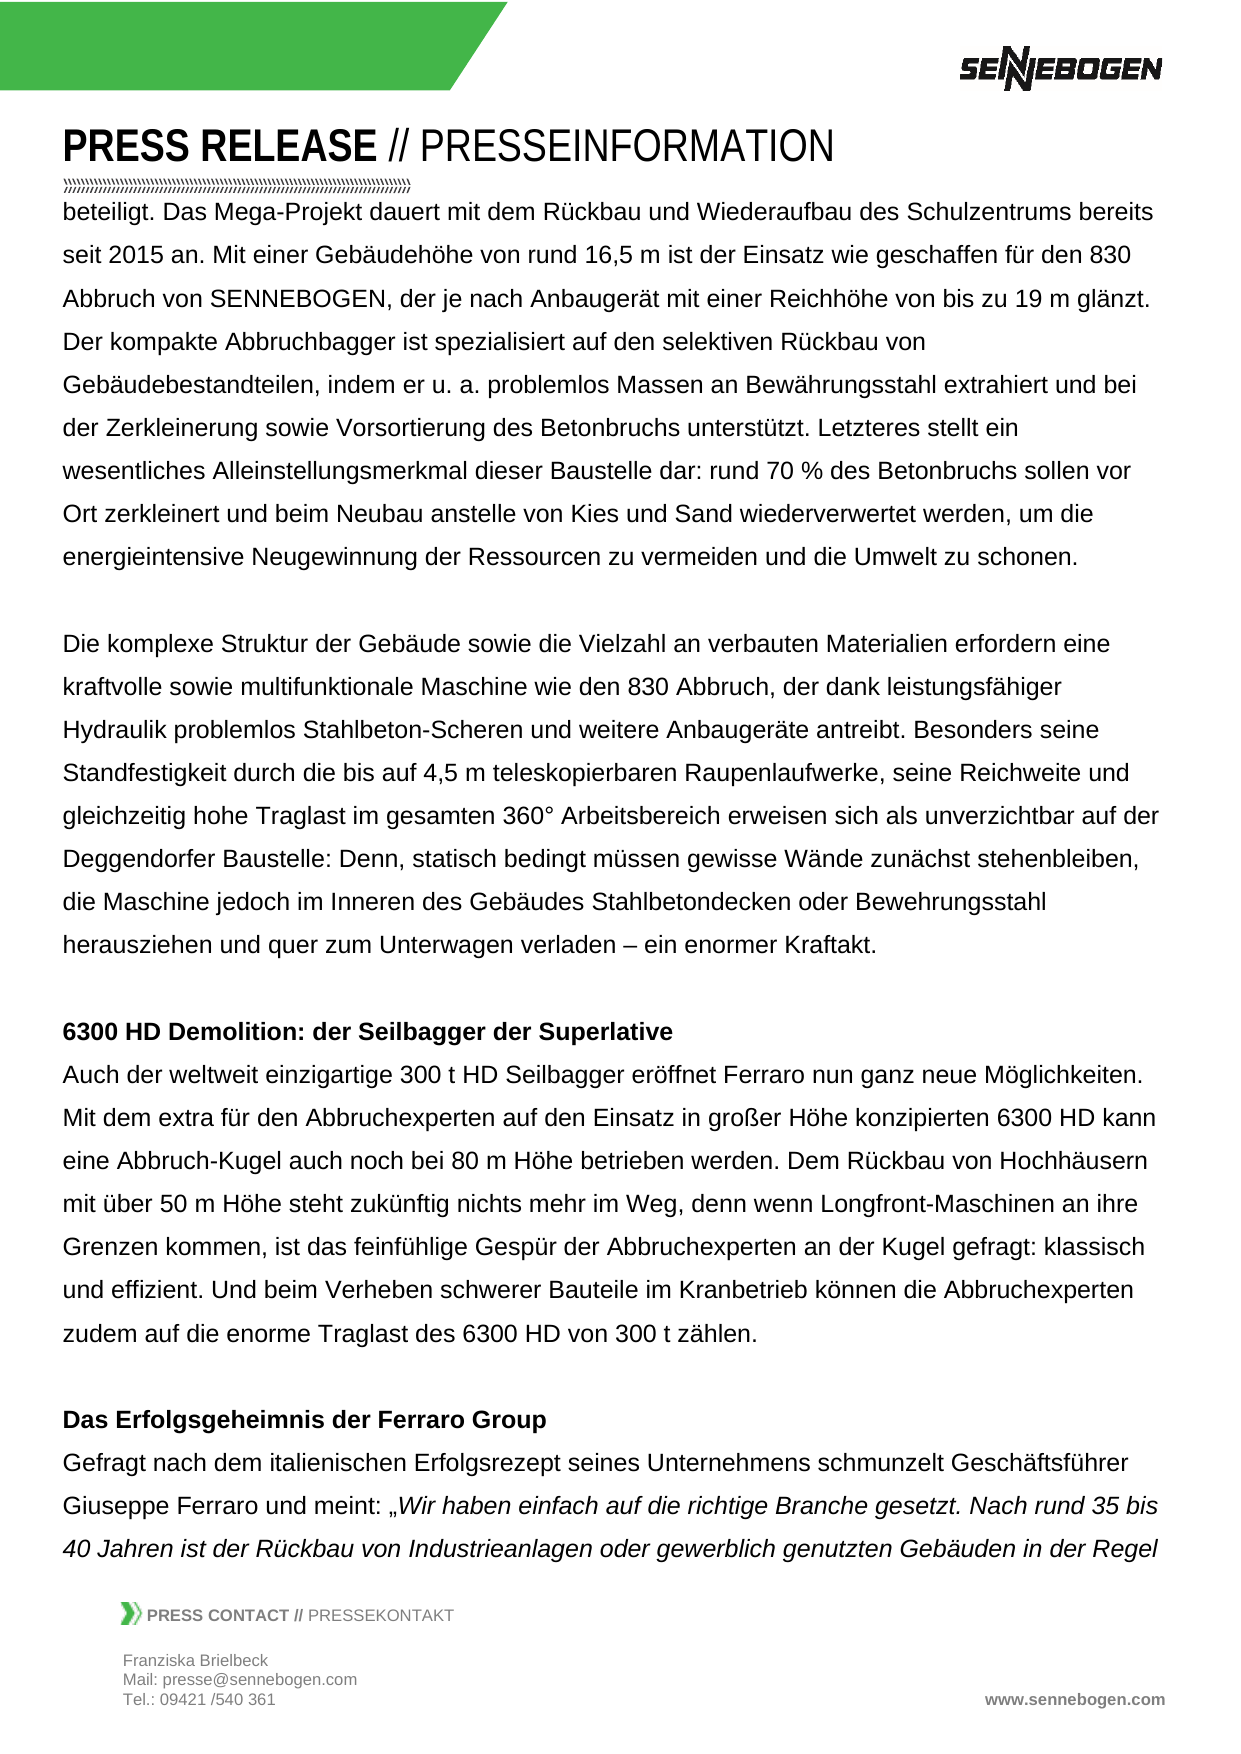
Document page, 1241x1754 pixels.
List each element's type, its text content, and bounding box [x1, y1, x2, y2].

text Auch der weltweit einzigartige 300 t HD Seilbagger eröffnet Ferraro nun ganz neue Möglichkeiten. Mit dem extra für den Abbruchexperten auf den Einsatz in großer Höhe konzipierten 6300 HD kann eine Abbruch-Kugel auch noch bei 80 m Höhe betrieben werden. Dem Rückbau von Hochhäusern mit über 50 m Höhe steht zukünftig nichts mehr im Weg, denn wenn Longfront-Maschinen an ihre Grenzen kommen, ist das feinfühlige Gespür der Abbruchexperten an der Kugel gefragt: klassisch und effizient. Und beim Verheben schwerer Bauteile im Kranbetrieb können die Abbruchexperten zudem auf die enorme Traglast des 6300 HD von 300 t zählen. [62, 1060, 1167, 1347]
text 6300 HD Demolition: der Seilbagger der Superlative [62, 1017, 1167, 1046]
picture [960, 46, 1163, 91]
text Das Erfolgsgeheimnis der Ferraro Group [62, 1405, 1167, 1434]
picture [120, 1602, 143, 1625]
text Die komplexe Struktur der Gebäude sowie die Vielzahl an verbauten Materialien erfordern eine kraftvolle sowie multifunktionale Maschine wie den 830 Abbruch, der dank leistungsfähiger Hydraulik problemlos Stahlbeton-Scheren und weitere Anbaugeräte antreibt. Besonders seine Standfestigkeit durch die bis auf 4,5 m teleskopierbaren Raupenlaufwerke, seine Reichweite und gleichzeitig hohe Traglast im gesamten 360° Arbeitsbereich erweisen sich als unverzichtbar auf der Deggendorfer Baustelle: Denn, statisch bedingt müssen gewisse Wände zunächst stehenbleiben, die Maschine jedoch im Inneren des Gebäudes Stahlbetondecken oder Bewehrungsstahl herausziehen und quer zum Unterwagen verladen – ein enormer Kraftakt. [62, 629, 1167, 959]
